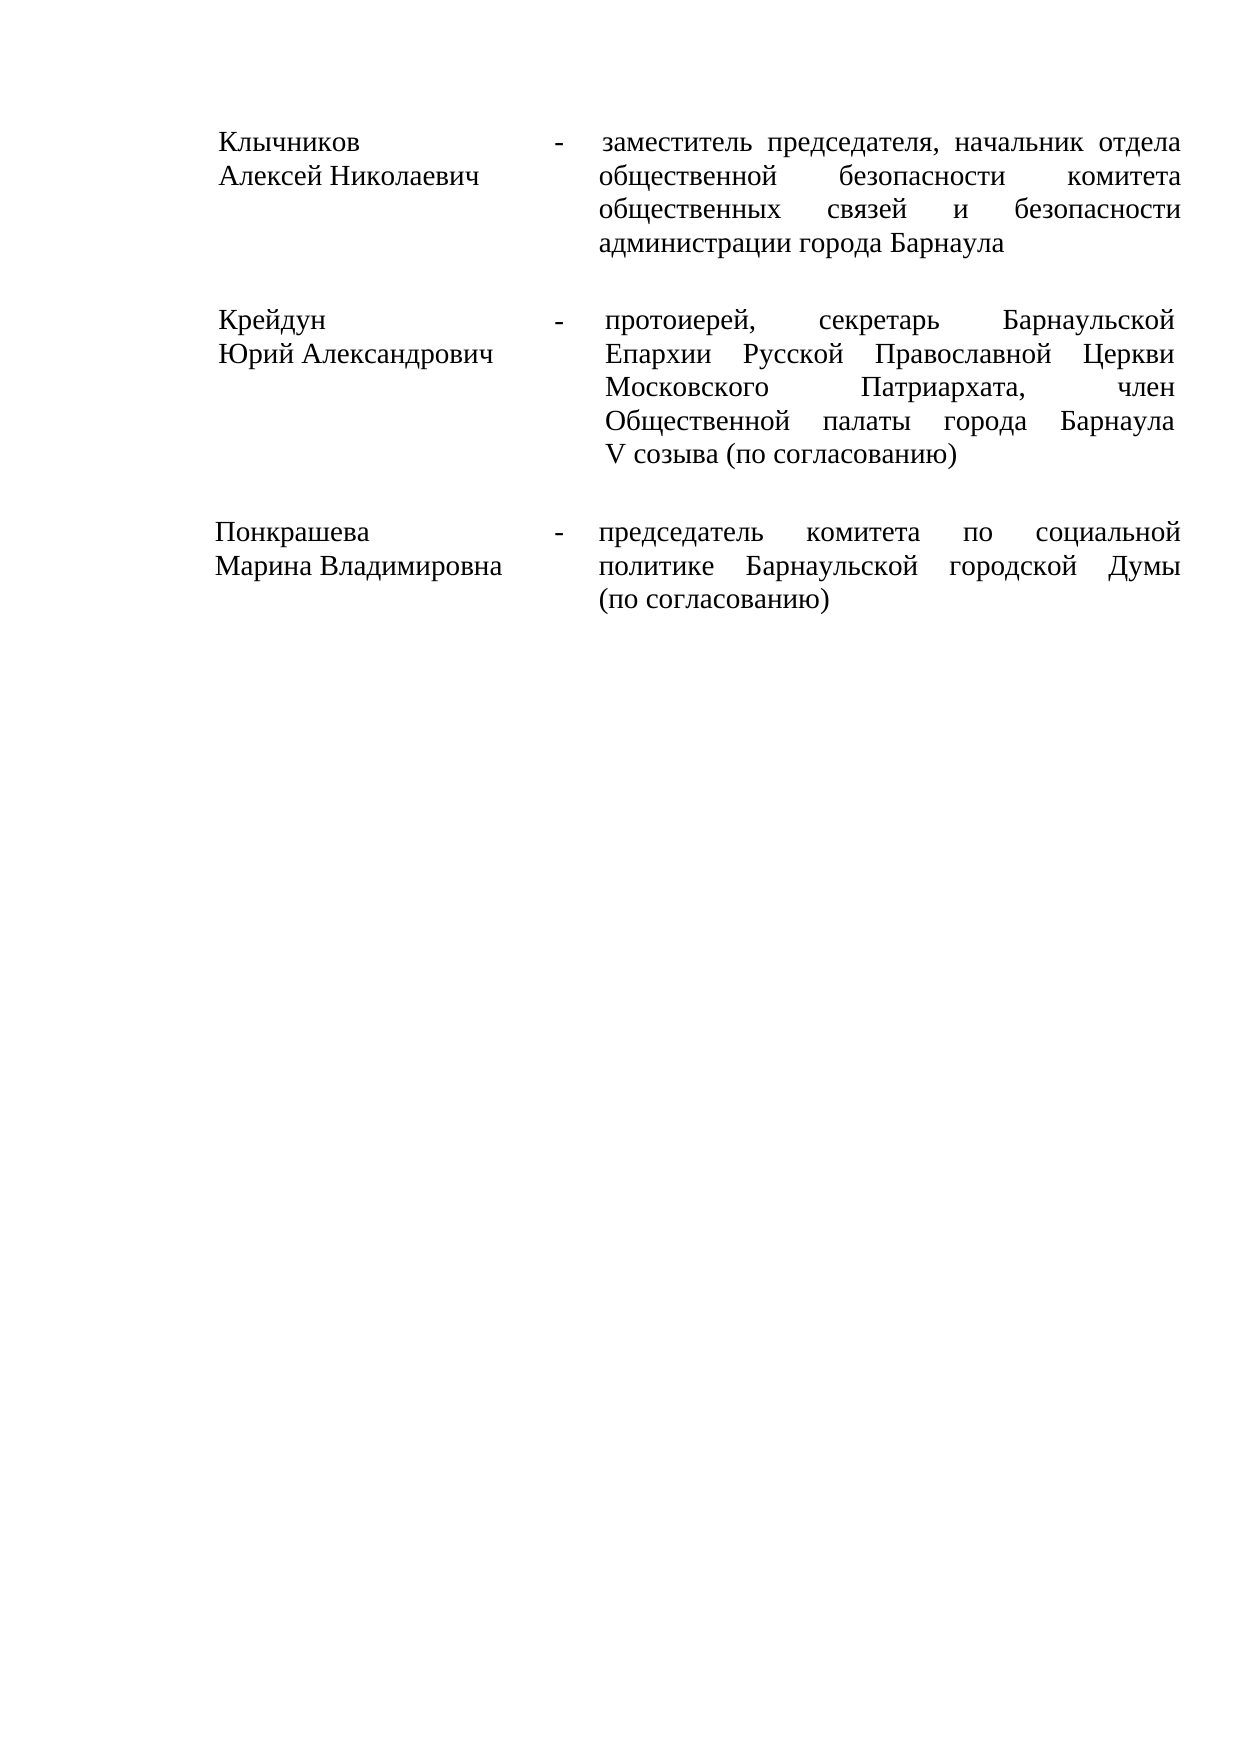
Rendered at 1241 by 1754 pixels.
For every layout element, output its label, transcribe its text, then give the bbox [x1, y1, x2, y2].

table_cell [203, 292, 543, 514]
table_cell Клычников Алексей Николаевич [203, 124, 543, 292]
table_cell - [543, 514, 587, 634]
table_cell - [543, 292, 587, 514]
table_cell председатель комитета по социальной политике Барнаульской городской Думы (по согласованию) [587, 514, 1193, 634]
table_cell Понкрашева Марина Владимировна [203, 514, 543, 634]
table_cell заместитель председателя, начальник отдела общественной безопасности комитета общественных связей и безопасности администрации города Барнаула [587, 124, 1193, 292]
table_cell - [543, 124, 587, 292]
table_cell [587, 292, 1193, 514]
